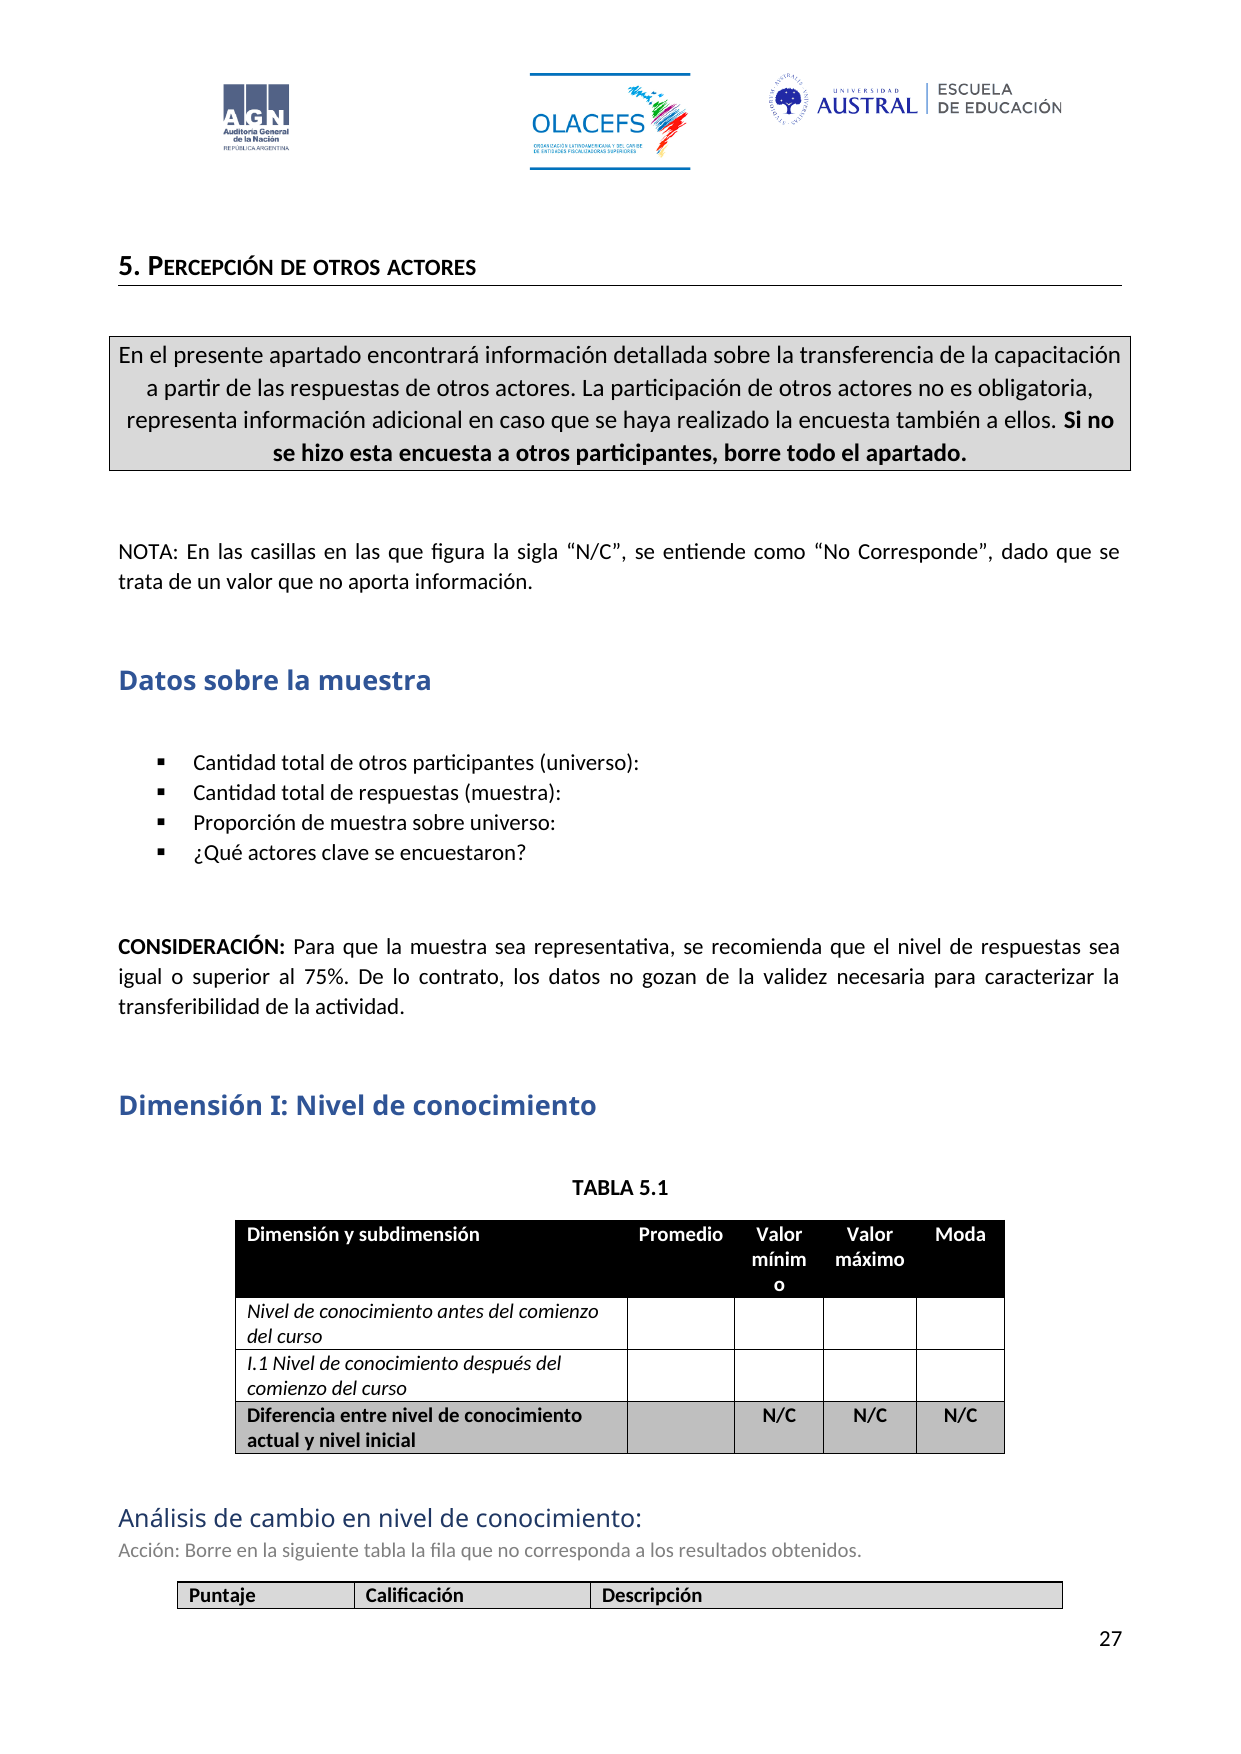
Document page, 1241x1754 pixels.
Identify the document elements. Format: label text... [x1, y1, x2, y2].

table_cell [824, 1298, 916, 1349]
table_cell I.1 Nivel de conocimiento después del comienzo del curso [236, 1350, 627, 1401]
text CONSIDERACIÓN: Para que la muestra sea representativa, se recomienda que el nivel de respuestas sea igual o superior al 75%. De lo contrato, los datos no gozan de la validez necesaria para caracterizar la transferibilidad de la actividad. [118, 932, 1122, 1021]
table_cell N/C [917, 1402, 1004, 1453]
list Cantidad total de otros participantes (universo): [156, 748, 1122, 776]
text En el presente apartado encontrará información detallada sobre la transferencia de la capacitación a partir de las respuestas de otros actores. La participación de otros actores no es obligatoria, representa información adicional en caso que se haya realizado la encuesta también a ellos. Si no se hizo esta encuesta a otros participantes, borre todo el apartado. [110, 337, 1130, 470]
table_cell [735, 1350, 823, 1401]
subtitle Dimensión I: Nivel de conocimiento [118, 1086, 1122, 1123]
table_cell [917, 1350, 1004, 1401]
picture [769, 73, 1062, 125]
table_header Moda [917, 1221, 1004, 1297]
table_cell [824, 1350, 916, 1401]
table_header Puntaje [178, 1583, 354, 1608]
list Proporción de muestra sobre universo: [156, 808, 1122, 836]
subtitle Análisis de cambio en nivel de conocimiento: [118, 1501, 1122, 1535]
table_cell [628, 1402, 734, 1453]
table_cell [917, 1298, 1004, 1349]
text Acción: Borre en la siguiente tabla la fila que no corresponda a los resultados obtenidos. [118, 1537, 1122, 1563]
table_header Promedio [628, 1221, 734, 1297]
table_cell N/C [735, 1402, 823, 1453]
table_cell Diferencia entre nivel de conocimiento actual y nivel inicial [236, 1402, 627, 1453]
list Cantidad total de respuestas (muestra): [156, 778, 1122, 806]
table_cell [735, 1298, 823, 1349]
picture [529, 73, 691, 170]
subtitle Percepción de otros actores [118, 247, 1122, 285]
table_cell Nivel de conocimiento antes del comienzo del curso [236, 1298, 627, 1349]
table_header Calificación [355, 1583, 590, 1608]
text NOTA: En las casillas en las que figura la sigla “N/C”, se entiende como “No Corresponde”, dado que se trata de un valor que no aporta información. [118, 537, 1122, 595]
list ¿Qué actores clave se encuestaron? [156, 838, 1122, 866]
table_header Valor máximo [824, 1221, 916, 1297]
text TABLA 5.1 [118, 1173, 1122, 1201]
table_cell N/C [824, 1402, 916, 1453]
table_header Dimensión y subdimensión [236, 1221, 627, 1297]
table_header Descripción [591, 1583, 1062, 1608]
table_cell [628, 1350, 734, 1401]
table_header Valor mínimo [735, 1221, 823, 1297]
subtitle Datos sobre la muestra [118, 661, 1122, 698]
picture [179, 73, 334, 166]
table_cell [628, 1298, 734, 1349]
